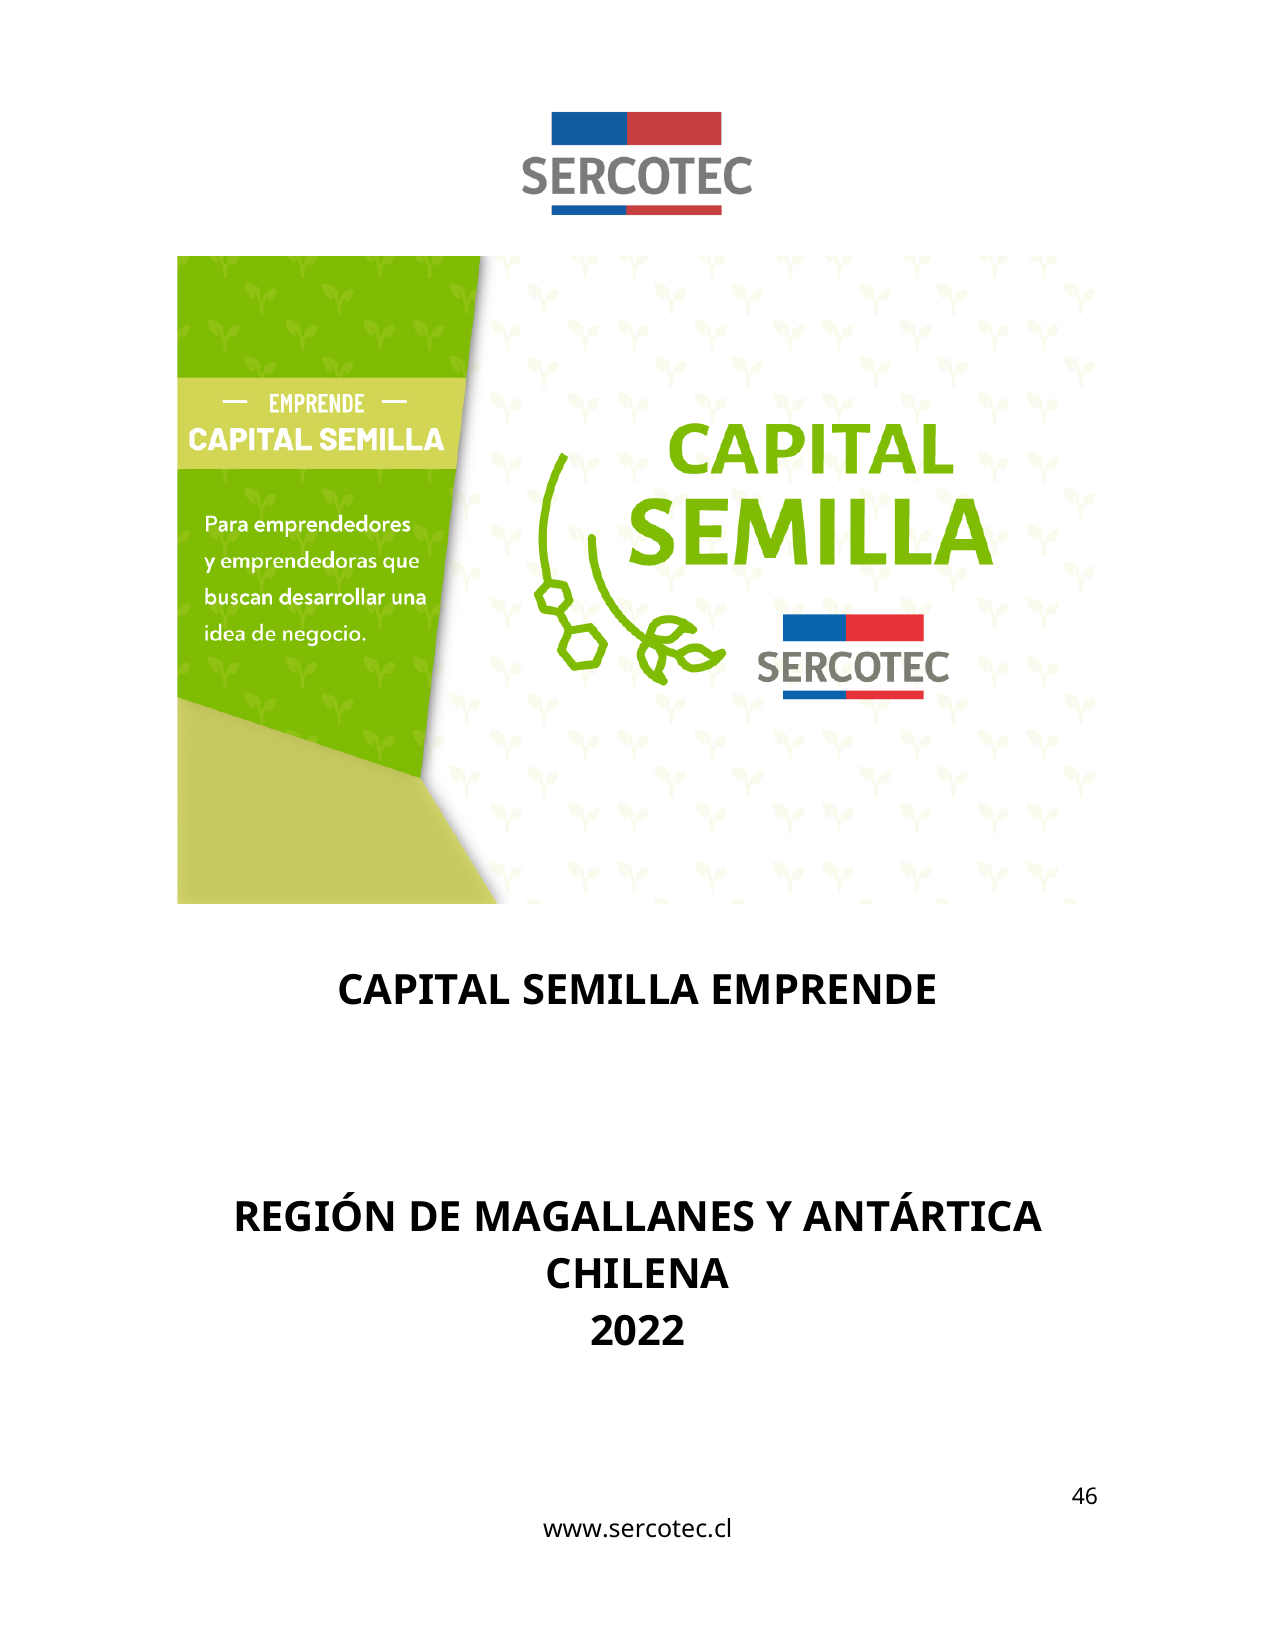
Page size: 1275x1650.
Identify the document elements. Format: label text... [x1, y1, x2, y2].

text 2022 [177, 1301, 1098, 1357]
text CAPITAL SEMILLA EMPRENDE [177, 960, 1098, 1017]
picture [177, 256, 1098, 904]
picture [512, 105, 763, 225]
text REGIÓN DE MAGALLANES Y ANTÁRTICA CHILENA [177, 1187, 1098, 1301]
